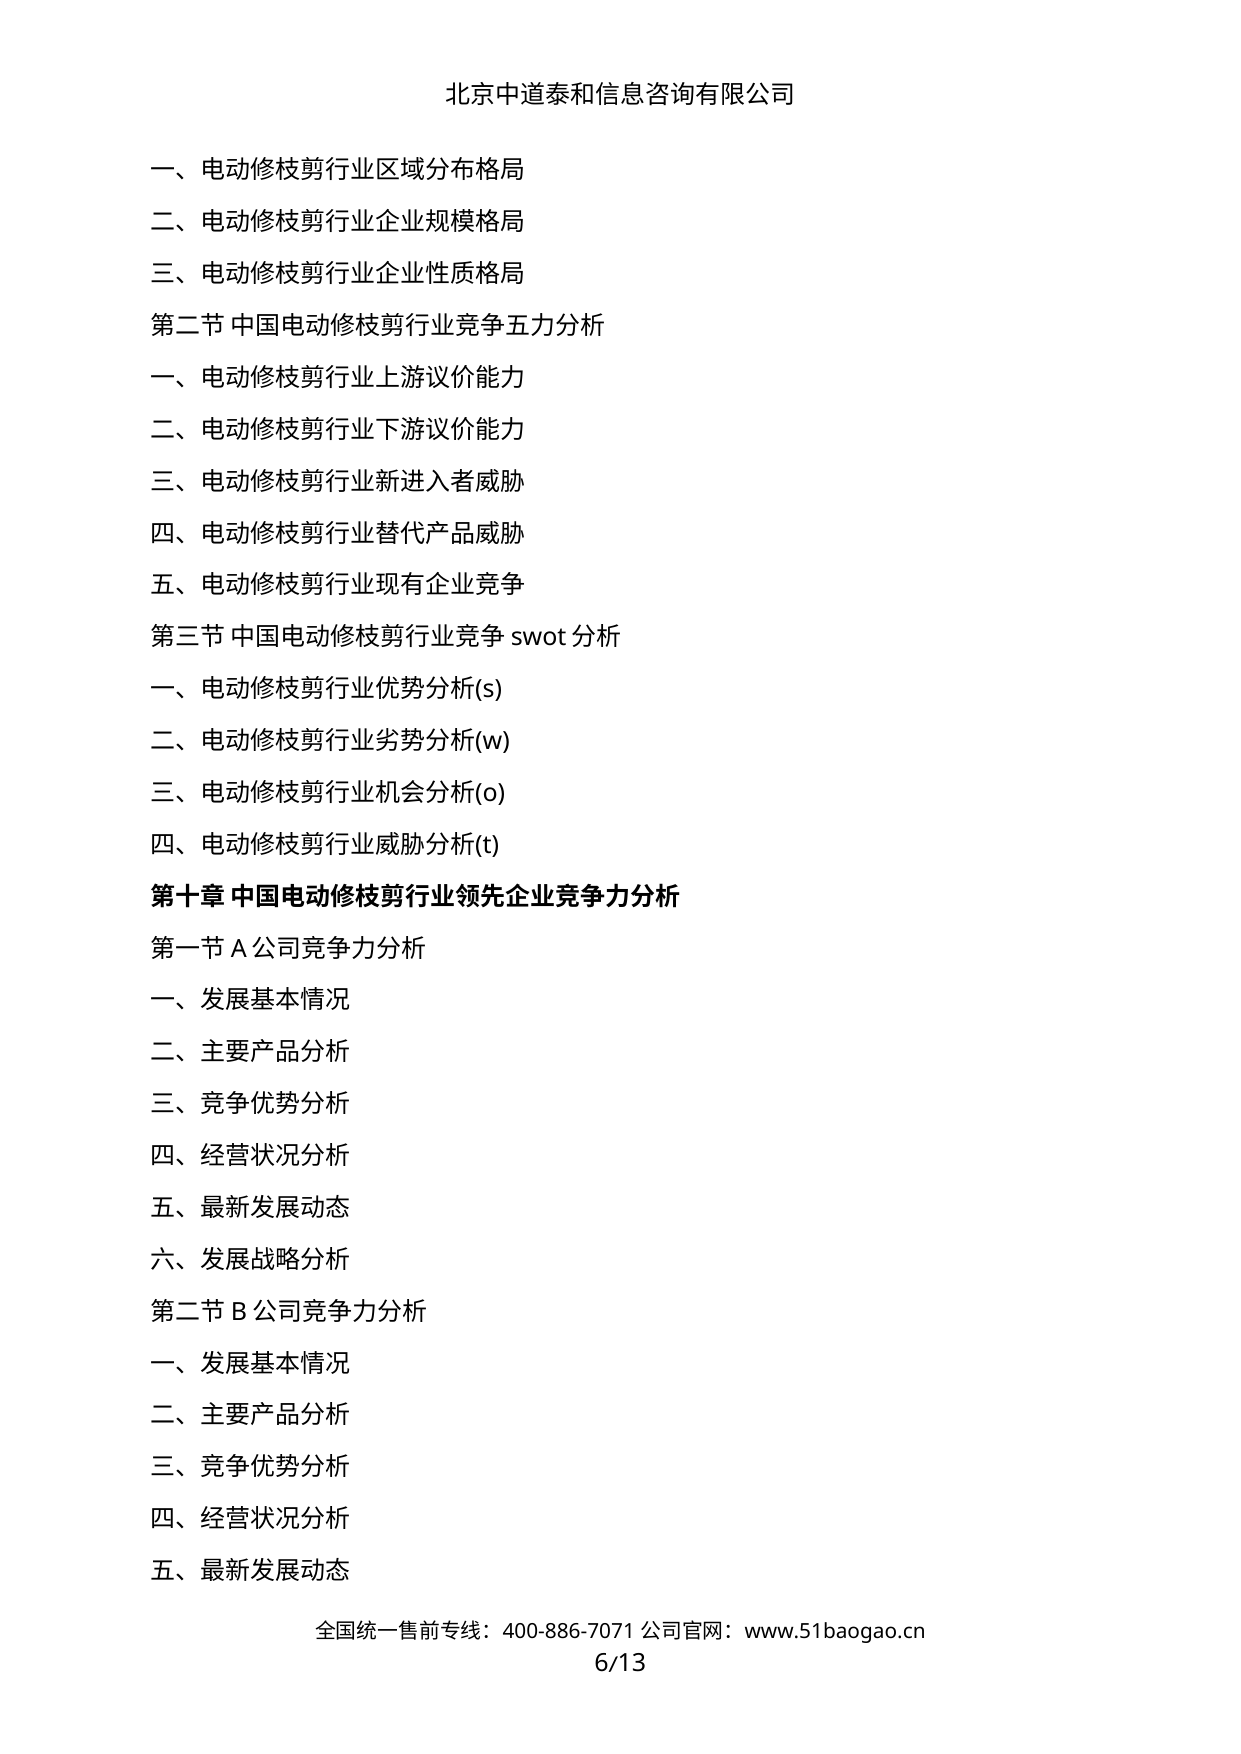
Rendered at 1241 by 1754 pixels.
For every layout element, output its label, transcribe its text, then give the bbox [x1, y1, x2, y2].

text 四、经营状况分析 [150, 1499, 1090, 1535]
text 一、发展基本情况 [150, 980, 1090, 1016]
text 二、电动修枝剪行业企业规模格局 [150, 202, 1090, 238]
text 四、经营状况分析 [150, 1136, 1090, 1172]
text 二、电动修枝剪行业劣势分析(w) [150, 721, 1090, 757]
text 三、竞争优势分析 [150, 1447, 1090, 1483]
text 三、竞争优势分析 [150, 1084, 1090, 1120]
text 一、发展基本情况 [150, 1343, 1090, 1379]
text 一、电动修枝剪行业优势分析(s) [150, 669, 1090, 705]
text 三、电动修枝剪行业企业性质格局 [150, 254, 1090, 290]
text 三、电动修枝剪行业机会分析(o) [150, 772, 1090, 809]
text 第二节 B公司竞争力分析 [150, 1291, 1090, 1327]
text 第十章 中国电动修枝剪行业领先企业竞争力分析 [150, 876, 1090, 912]
text 三、电动修枝剪行业新进入者威胁 [150, 461, 1090, 497]
text 一、电动修枝剪行业上游议价能力 [150, 357, 1090, 394]
text 五、最新发展动态 [150, 1551, 1090, 1587]
text 二、电动修枝剪行业下游议价能力 [150, 409, 1090, 446]
text 五、电动修枝剪行业现有企业竞争 [150, 565, 1090, 601]
text 一、电动修枝剪行业区域分布格局 [150, 150, 1090, 186]
text 四、电动修枝剪行业替代产品威胁 [150, 513, 1090, 549]
text 四、电动修枝剪行业威胁分析(t) [150, 824, 1090, 861]
text 五、最新发展动态 [150, 1187, 1090, 1224]
text 六、发展战略分析 [150, 1239, 1090, 1276]
text 第二节 中国电动修枝剪行业竞争五力分析 [150, 306, 1090, 342]
text 第一节 A公司竞争力分析 [150, 928, 1090, 964]
text 二、主要产品分析 [150, 1032, 1090, 1068]
text 二、主要产品分析 [150, 1395, 1090, 1431]
text 第三节 中国电动修枝剪行业竞争swot分析 [150, 617, 1090, 653]
